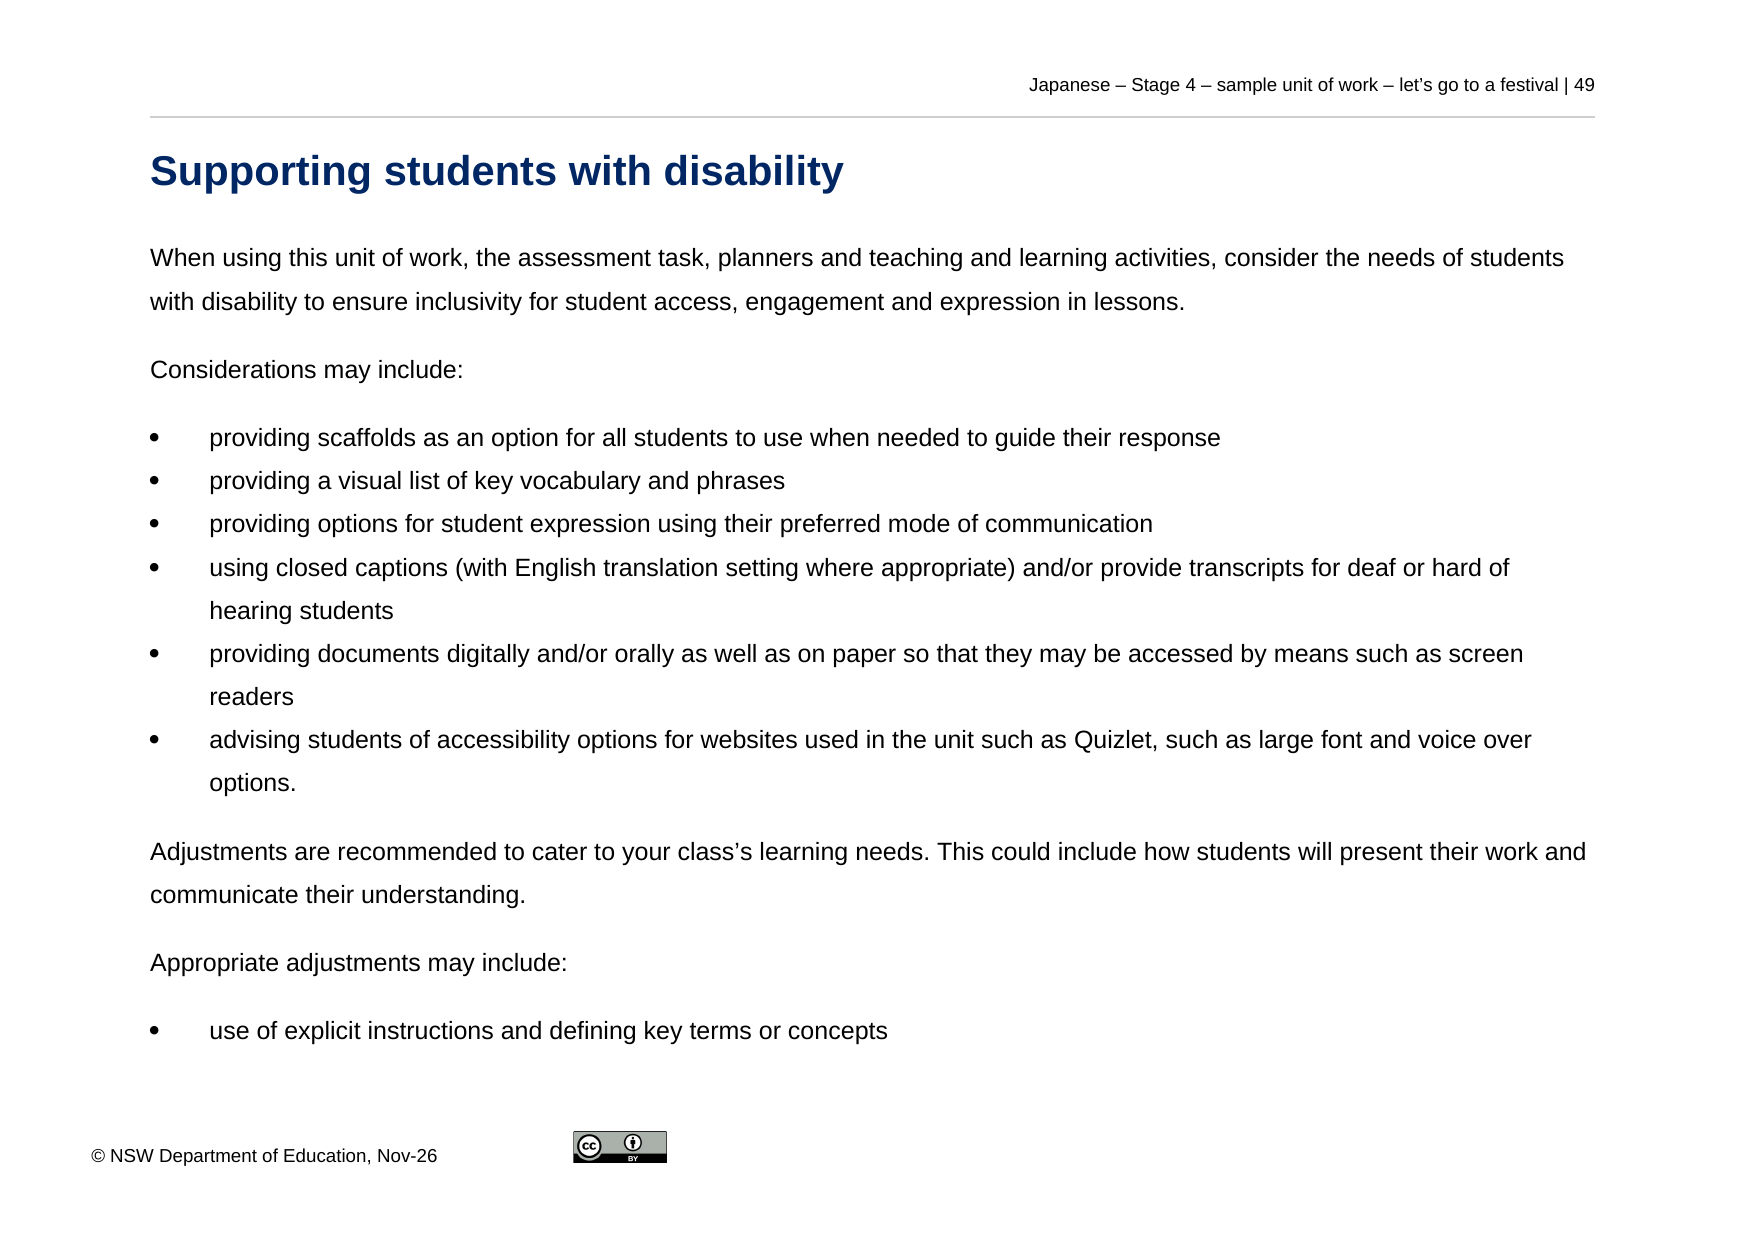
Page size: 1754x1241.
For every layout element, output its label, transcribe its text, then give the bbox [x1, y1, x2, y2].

list providing scaffolds as an option for all students to use when needed to guide their response [150, 423, 1595, 452]
list providing options for student expression using their preferred mode of communication [150, 509, 1595, 538]
list providing documents digitally and/or orally as well as on paper so that they may be accessed by means such as screen readers [150, 639, 1595, 711]
subtitle Supporting students with disability [150, 147, 1595, 194]
text Appropriate adjustments may include: [150, 948, 1595, 977]
text Considerations may include: [150, 355, 1595, 383]
list providing a visual list of key vocabulary and phrases [150, 466, 1595, 495]
text When using this unit of work, the assessment task, planners and teaching and learning activities, consider the needs of students with disability to ensure inclusivity for student access, engagement and expression in lessons. [150, 243, 1595, 315]
text Adjustments are recommended to cater to your class’s learning needs. This could include how students will present their work and communicate their understanding. [150, 837, 1595, 908]
list advising students of accessibility options for websites used in the unit such as Quizlet, such as large font and voice over options. [150, 725, 1595, 797]
list use of explicit instructions and defining key terms or concepts [150, 1016, 1595, 1045]
picture [573, 1131, 667, 1163]
list using closed captions (with English translation setting where appropriate) and/or provide transcripts for deaf or hard of hearing students [150, 552, 1595, 624]
